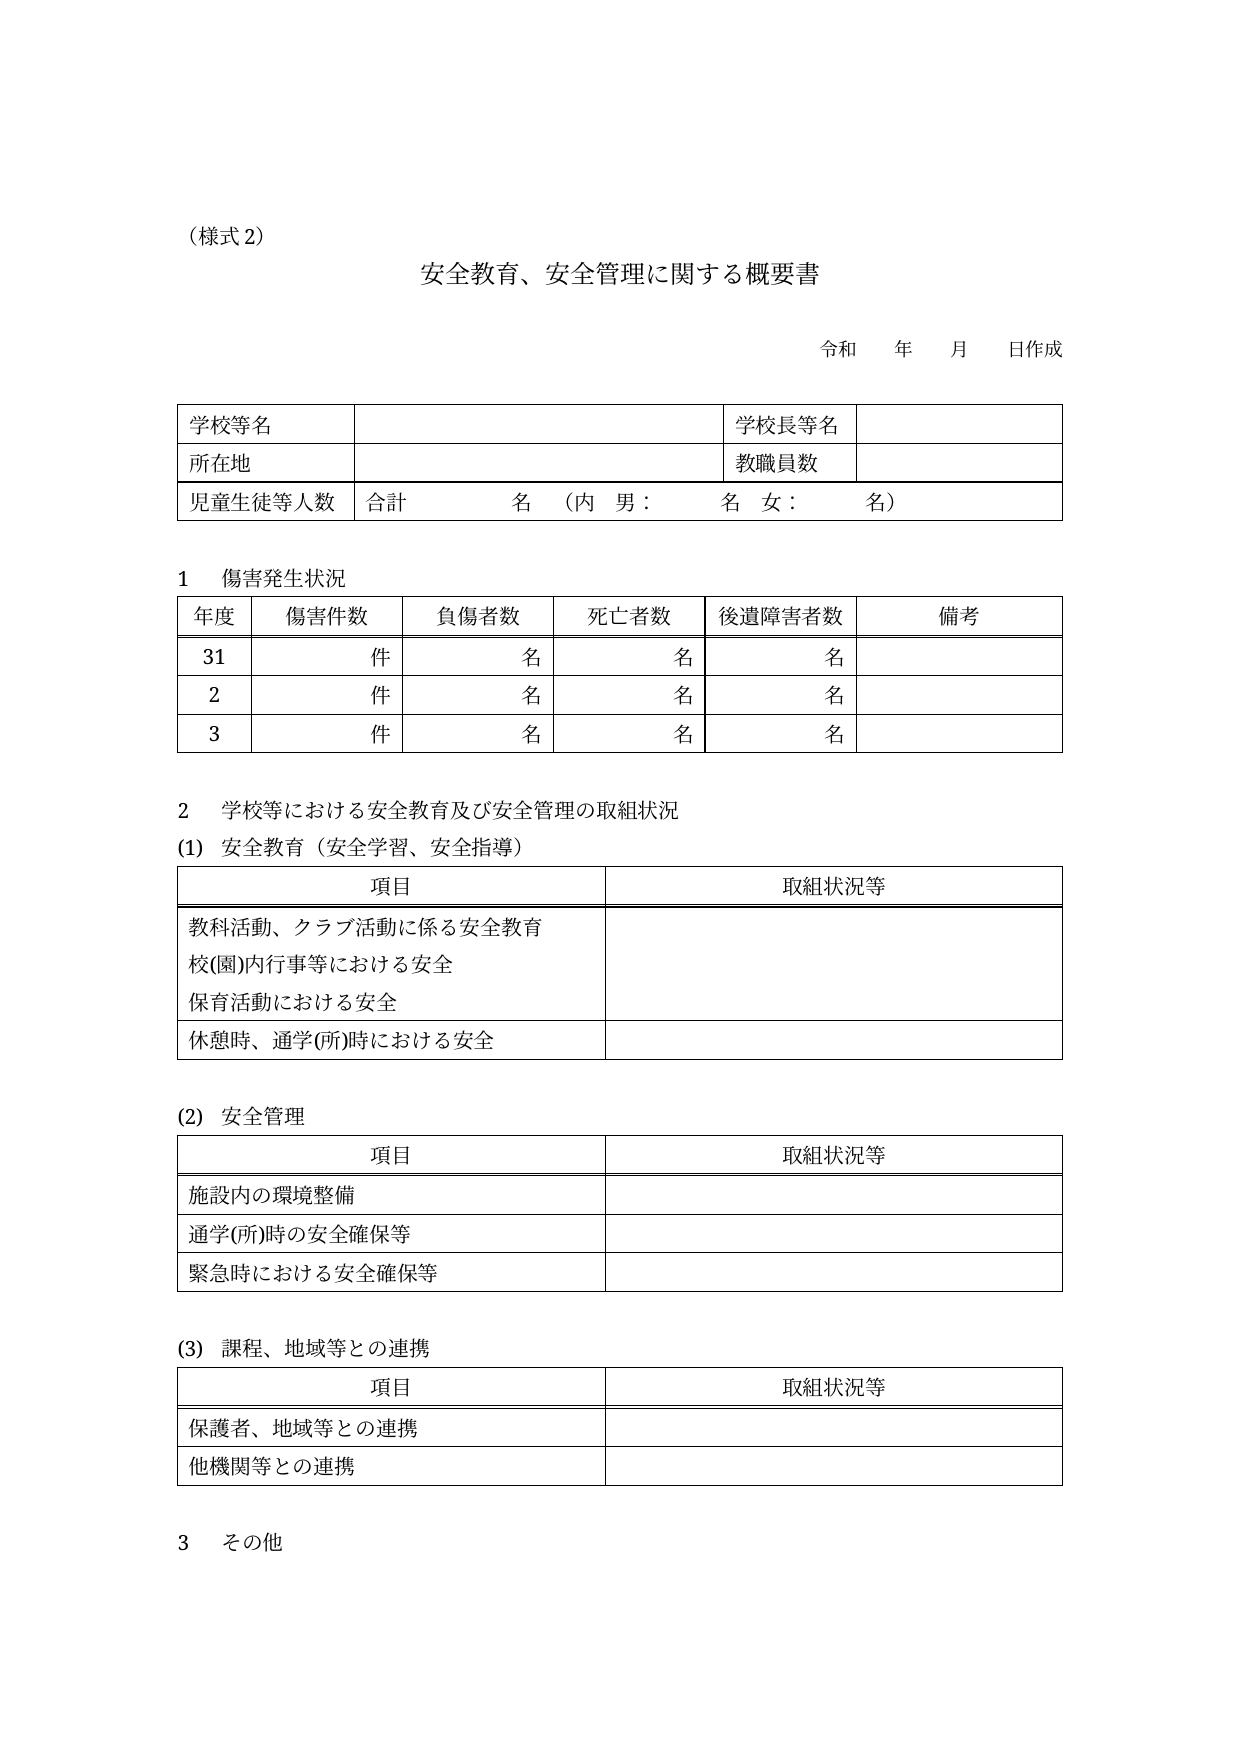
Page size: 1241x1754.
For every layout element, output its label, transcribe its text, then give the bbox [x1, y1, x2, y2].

table_header 傷害件数 [252, 597, 402, 634]
table_cell [606, 908, 1062, 1020]
table_header 死亡者数 [554, 597, 704, 634]
table_header 負傷者数 [403, 597, 553, 634]
table_cell 名 [403, 638, 553, 675]
table_cell 教職員数 [724, 444, 856, 481]
table_cell [606, 1021, 1062, 1058]
list 安全教育（安全学習、安全指導） [177, 828, 1063, 866]
table_header [355, 405, 723, 443]
table_header 項目 [178, 1368, 605, 1405]
table_cell [355, 444, 723, 481]
table_header 後遺障害者数 [706, 597, 856, 634]
table_cell 2 [178, 676, 251, 714]
table_cell 教科活動、クラブ活動に係る安全教育 校(園)内行事等における安全 保育活動における安全 [178, 908, 605, 1020]
text 令和 年 月 日作成 [177, 329, 1063, 367]
table_cell [606, 1253, 1062, 1291]
table_header 取組状況等 [606, 867, 1062, 904]
table_cell 合計 名 （内 男： 名 女： 名） [355, 483, 1062, 520]
table_cell 名 [554, 715, 704, 752]
list 課程、地域等との連携 [177, 1329, 1063, 1367]
table_cell 件 [252, 638, 402, 675]
table_cell [606, 1176, 1062, 1214]
table_cell 名 [706, 676, 856, 714]
table_header 取組状況等 [606, 1136, 1062, 1173]
table_cell 名 [403, 715, 553, 752]
table_header 年度 [178, 597, 251, 634]
table_cell 緊急時における安全確保等 [178, 1253, 605, 1291]
table_cell [606, 1409, 1062, 1446]
table_header [857, 405, 1062, 443]
table_cell 名 [706, 638, 856, 675]
table_cell [606, 1215, 1062, 1252]
table_cell [606, 1447, 1062, 1484]
table_header 項目 [178, 1136, 605, 1173]
table_cell 休憩時、通学(所)時における安全 [178, 1021, 605, 1058]
table_header 学校等名 [178, 405, 354, 443]
table_cell 件 [252, 715, 402, 752]
text 安全教育、安全管理に関する概要書 [177, 254, 1063, 292]
table_cell 施設内の環境整備 [178, 1176, 605, 1214]
table_cell 31 [178, 638, 251, 675]
table_cell 所在地 [178, 444, 354, 481]
table_cell 名 [403, 676, 553, 714]
table_cell [857, 638, 1062, 675]
table_cell 児童生徒等人数 [178, 483, 354, 520]
table_cell 名 [554, 638, 704, 675]
list その他 [177, 1523, 1063, 1561]
table_cell 名 [554, 676, 704, 714]
table_cell [857, 444, 1062, 481]
table_cell [857, 676, 1062, 714]
table_cell 保護者、地域等との連携 [178, 1409, 605, 1446]
table_cell 名 [706, 715, 856, 752]
table_cell 通学(所)時の安全確保等 [178, 1215, 605, 1252]
text （様式2） [177, 217, 1063, 254]
table_header 項目 [178, 867, 605, 904]
table_header 学校長等名 [724, 405, 856, 443]
table_cell 3 [178, 715, 251, 752]
table_header 備考 [857, 597, 1062, 634]
list 学校等における安全教育及び安全管理の取組状況 [177, 791, 1063, 828]
list 安全管理 [177, 1097, 1063, 1134]
table_header 取組状況等 [606, 1368, 1062, 1405]
table_cell 他機関等との連携 [178, 1447, 605, 1484]
list 傷害発生状況 [177, 558, 1063, 596]
table_cell [857, 715, 1062, 752]
table_cell 件 [252, 676, 402, 714]
